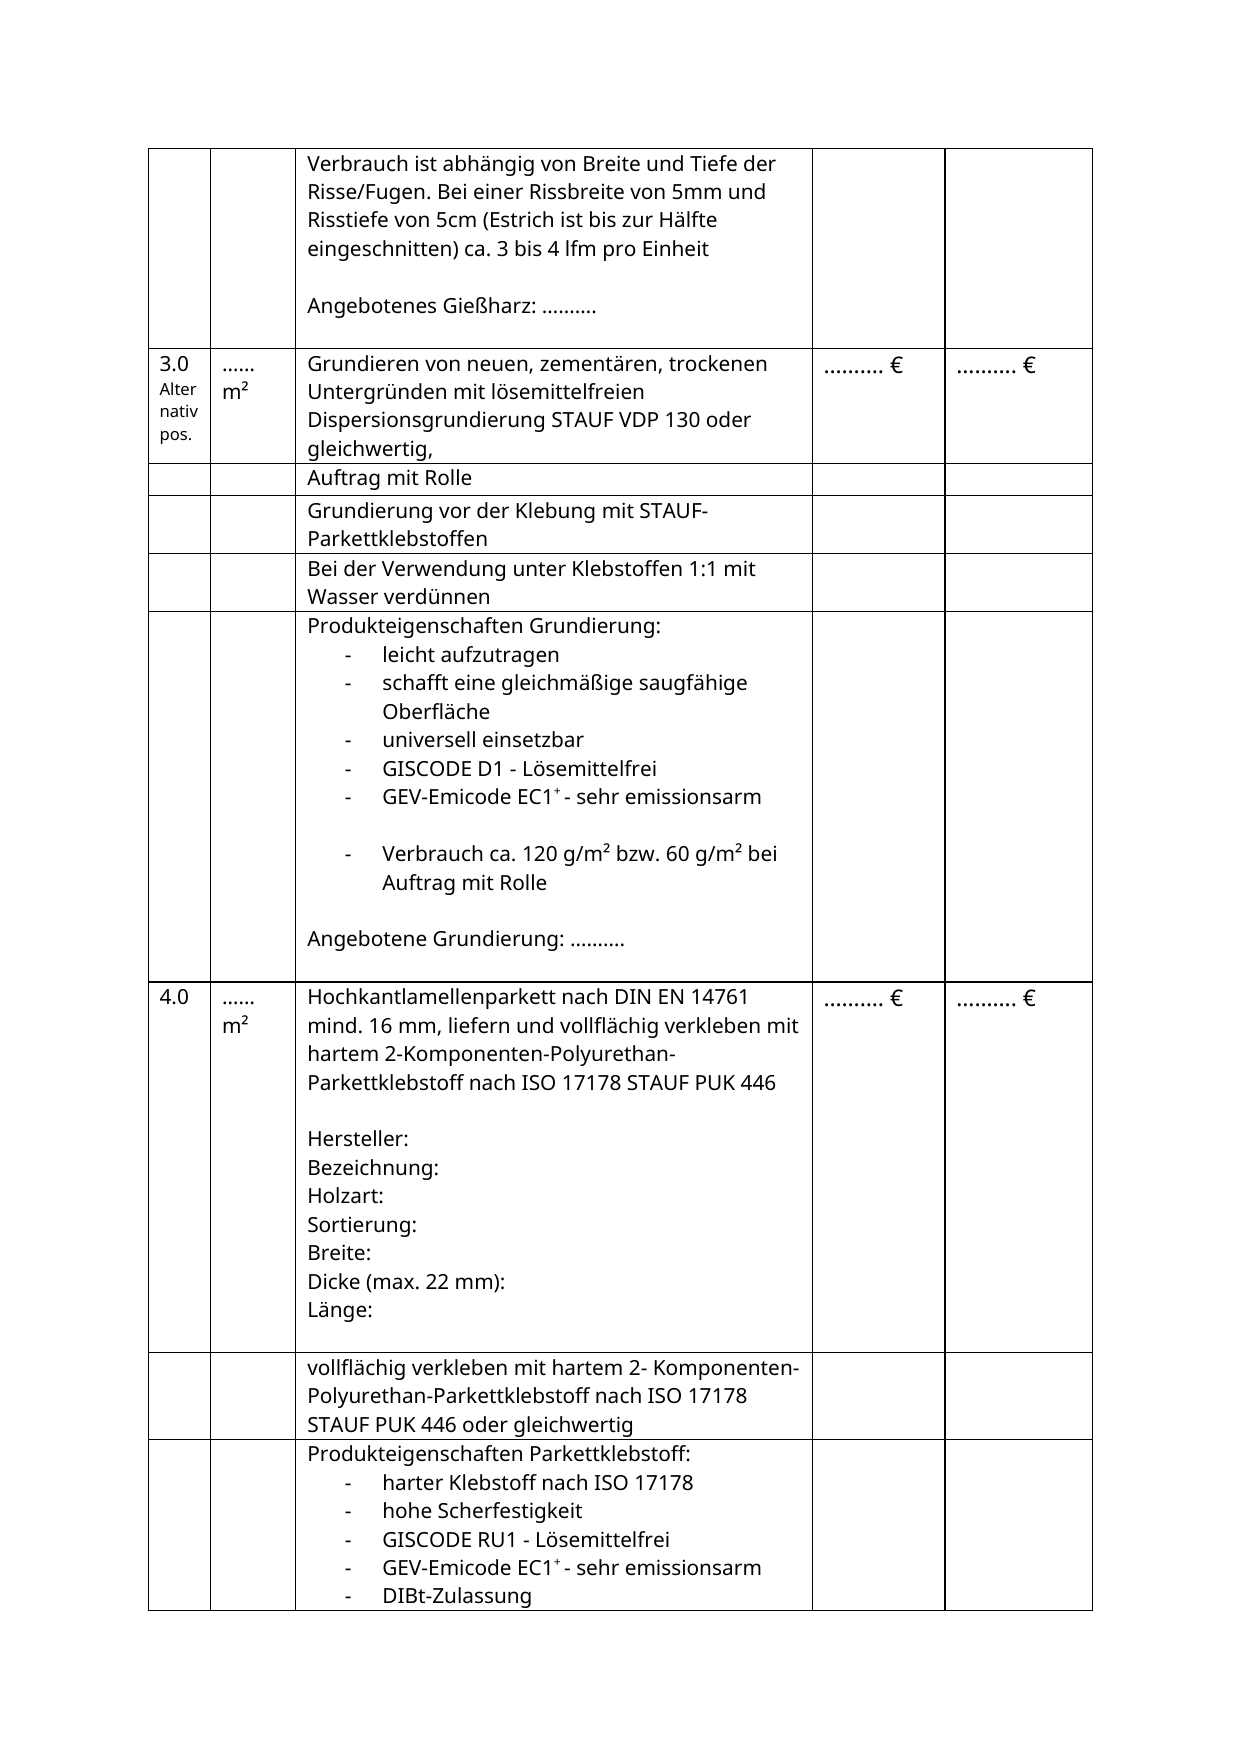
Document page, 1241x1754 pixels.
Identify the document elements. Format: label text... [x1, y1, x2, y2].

table_cell [211, 612, 295, 981]
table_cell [296, 1440, 812, 1610]
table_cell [296, 149, 812, 348]
table_cell [149, 464, 210, 495]
table_cell [211, 149, 295, 348]
table_cell [211, 554, 295, 611]
table_cell 3.0 Alternativpos. [149, 349, 210, 462]
table_cell [149, 1440, 210, 1610]
table_cell [946, 1353, 1092, 1438]
table_cell [149, 149, 210, 348]
table_cell [211, 496, 295, 553]
table_cell [813, 1440, 944, 1610]
table_cell [149, 554, 210, 611]
table_cell Grundieren von neuen, zementären, trockenen Untergründen mit lösemittelfreien Dispersionsgrundierung STAUF VDP 130 oder gleichwertig, [296, 349, 812, 462]
table_cell Hochkantlamellenparkett nach DIN EN 14761 mind. 16 mm, liefern und vollflächig verkleben mit hartem 2-Komponenten-Polyurethan-Parkettklebstoff nach ISO 17178 STAUF PUK 446 Hersteller: Bezeichnung: Holzart: Sortierung: Breite: Dicke (max. 22 mm): Länge: [296, 983, 812, 1352]
table_cell [211, 1353, 295, 1438]
table_cell [813, 149, 944, 348]
table_cell [149, 1353, 210, 1438]
table_cell [149, 496, 210, 553]
table_cell vollflächig verkleben mit hartem 2- Komponenten-Polyurethan-Parkettklebstoff nach ISO 17178 STAUF PUK 446 oder gleichwertig [296, 1353, 812, 1438]
table_cell [813, 1353, 944, 1438]
table_cell [149, 612, 210, 981]
table_cell ………. € [813, 983, 944, 1352]
table_cell ………. € [813, 349, 944, 462]
table_cell [813, 464, 944, 495]
table_cell [946, 464, 1092, 495]
table_cell [813, 554, 944, 611]
table_cell Bei der Verwendung unter Klebstoffen 1:1 mit Wasser verdünnen [296, 554, 812, 611]
table_cell [946, 612, 1092, 981]
table_cell [813, 612, 944, 981]
table_cell [946, 496, 1092, 553]
table_cell Produkteigenschaften Grundierung: leicht aufzutragen schafft eine gleichmäßige saugfähige Oberfläche universell einsetzbar GISCODE D1 - Lösemittelfrei GEV-Emicode EC1+ - sehr emissionsarm Verbrauch ca. 120 g/m² bzw. 60 g/m² bei Auftrag mit Rolle Angebotene Grundierung: ………. [296, 612, 812, 981]
table_cell [946, 1440, 1092, 1610]
table_cell 4.0 [149, 983, 210, 1352]
table_cell [813, 496, 944, 553]
table_cell Grundierung vor der Klebung mit STAUF-Parkettklebstoffen [296, 496, 812, 553]
table_cell ………. € [946, 349, 1092, 462]
table_cell Auftrag mit Rolle [296, 464, 812, 495]
table_cell [946, 554, 1092, 611]
table_cell [211, 464, 295, 495]
table_cell [946, 149, 1092, 348]
table_cell …… m² [211, 349, 295, 462]
table_cell [211, 1440, 295, 1610]
table_cell …… m² [211, 983, 295, 1352]
table_cell ………. € [946, 983, 1092, 1352]
